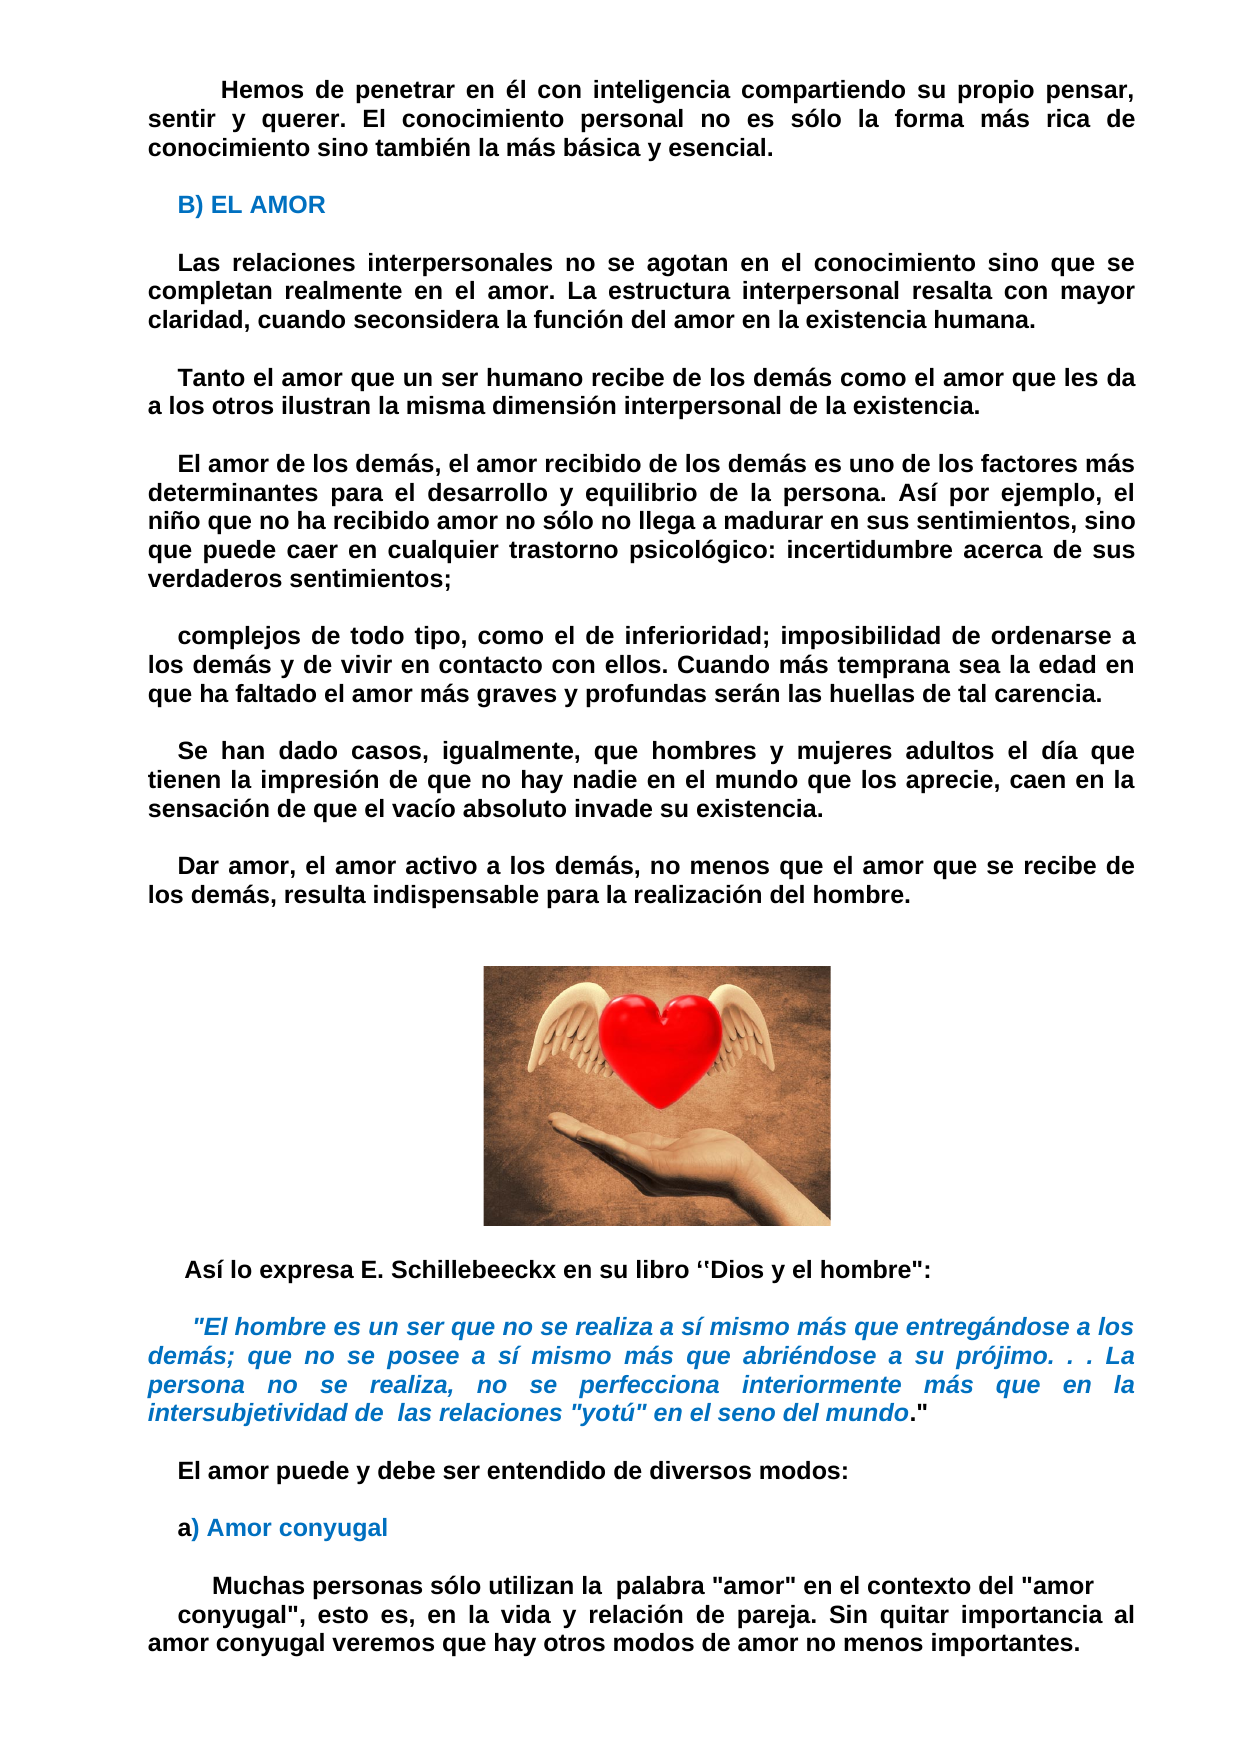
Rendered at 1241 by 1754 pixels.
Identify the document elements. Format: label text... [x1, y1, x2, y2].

text "El hombre es un ser que no se realiza a sí mismo más que entregándose a los demás; que no se posee a sí mismo más que abriéndose a su prójimo. . . La persona no se realiza, no se perfecciona interiormente más que en la intersubjetividad de las relaciones "yo­tú" en el seno del mundo." [148, 1312, 1137, 1427]
text B) EL AMOR [148, 190, 1137, 219]
text Tanto el amor que un ser humano recibe de los demás como el amor que les da a los otros ilustran la misma dimensión interpersonal de la existencia. [148, 362, 1137, 420]
text conyugal", esto es, en la vida y relación de pareja. Sin quitar importancia al amor conyugal veremos que hay otros modos de amor no menos importantes. [148, 1600, 1137, 1657]
text complejos de todo tipo, como el de inferioridad; imposibilidad de ordenarse a los demás y de vivir en contacto con ellos. Cuando más temprana sea la edad en que ha faltado el amor más graves y profundas serán las huellas de tal carencia. [148, 621, 1137, 707]
text El amor de los demás, el amor recibido de los demás es uno de los factores más determinantes para el desarrollo y equilibrio de la persona. Así por ejemplo, el niño que no ha recibido amor no sólo no llega a madurar en sus sentimientos, sino que puede caer en cualquier trastorno psicológico: incertidumbre acerca de sus verdaderos sentimientos; [148, 449, 1137, 592]
text Hemos de penetrar en él con inteligencia compartiendo su propio pensar, sentir y querer. El conocimiento personal no es sólo la forma más rica de conocimiento sino también la más básica y esencial. [148, 75, 1137, 161]
text Las relaciones interpersonales no se agotan en el conocimiento sino que se completan realmente en el amor. La estructura interpersonal resalta con mayor claridad, cuando seconsidera la función del amor en la existencia humana. [148, 247, 1137, 334]
text Muchas personas sólo utilizan la palabra "amor" en el contexto del "amor [148, 1571, 1137, 1600]
text El amor puede y debe ser entendido de diversos modos: [148, 1456, 1137, 1485]
text Dar amor, el amor activo a los demás, no menos que el amor que se recibe de los demás, resulta indispensable para la realización del hombre. [148, 851, 1137, 909]
text Se han dado casos, igualmente, que hombres y mujeres adultos el día que tienen la impresión de que no hay nadie en el mundo que los aprecie, caen en la sensación de que el vacío absoluto invade su existencia. [148, 736, 1137, 822]
picture [483, 966, 831, 1226]
text Así lo expresa E. Schillebeeckx en su libro ‘‛Dios y el hombre": [148, 1255, 1137, 1283]
text a) Amor conyugal [148, 1513, 1137, 1542]
